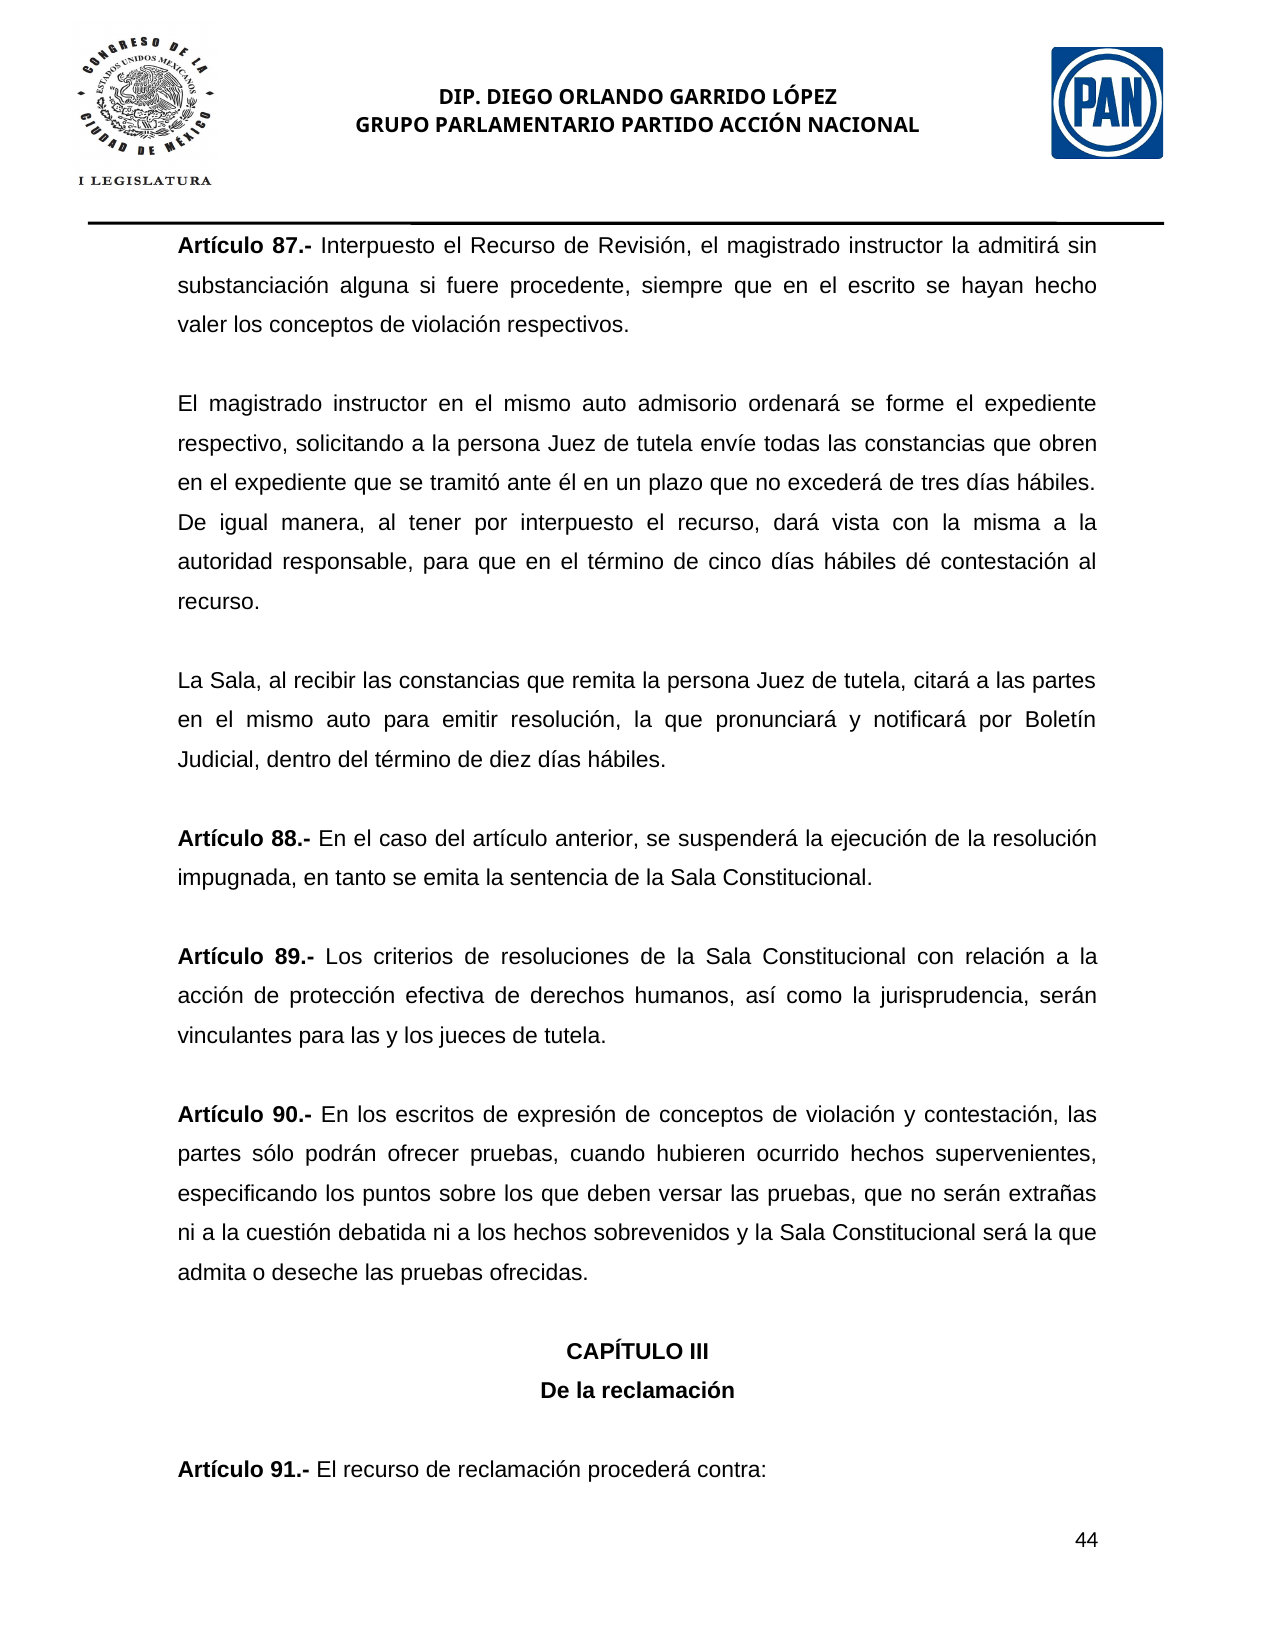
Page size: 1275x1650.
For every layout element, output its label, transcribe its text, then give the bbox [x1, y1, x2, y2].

text CAPÍTULO III [177, 1338, 1098, 1364]
text El magistrado instructor en el mismo auto admisorio ordenará se forme el expediente respectivo, solicitando a la persona Juez de tutela envíe todas las constancias que obren en el expediente que se tramitó ante él en un plazo que no excederá de tres días hábiles. De igual manera, al tener por interpuesto el recurso, dará vista con la misma a la autoridad responsable, para que en el término de cinco días hábiles dé contestación al recurso. [177, 390, 1098, 614]
picture [67, 19, 222, 192]
text Artículo 91.- El recurso de reclamación procederá contra: [177, 1456, 1098, 1483]
text Artículo 88.- En el caso del artículo anterior, se suspenderá la ejecución de la resolución impugnada, en tanto se emita la sentencia de la Sala Constitucional. [177, 824, 1098, 890]
picture [1051, 47, 1164, 159]
text De la reclamación [177, 1377, 1098, 1404]
text Artículo 87.- Interpuesto el Recurso de Revisión, el magistrado instructor la admitirá sin substanciación alguna si fuere procedente, siempre que en el escrito se hayan hecho valer los conceptos de violación respectivos. [177, 232, 1098, 338]
text Artículo 90.- En los escritos de expresión de conceptos de violación y contestación, las partes sólo podrán ofrecer pruebas, cuando hubieren ocurrido hechos supervenientes, especificando los puntos sobre los que deben versar las pruebas, que no serán extrañas ni a la cuestión debatida ni a los hechos sobrevenidos y la Sala Constitucional será la que admita o deseche las pruebas ofrecidas. [177, 1101, 1098, 1285]
text Artículo 89.- Los criterios de resoluciones de la Sala Constitucional con relación a la acción de protección efectiva de derechos humanos, así como la jurisprudencia, serán vinculantes para las y los jueces de tutela. [177, 943, 1098, 1048]
text La Sala, al recibir las constancias que remita la persona Juez de tutela, citará a las partes en el mismo auto para emitir resolución, la que pronunciará y notificará por Boletín Judicial, dentro del término de diez días hábiles. [177, 667, 1098, 772]
